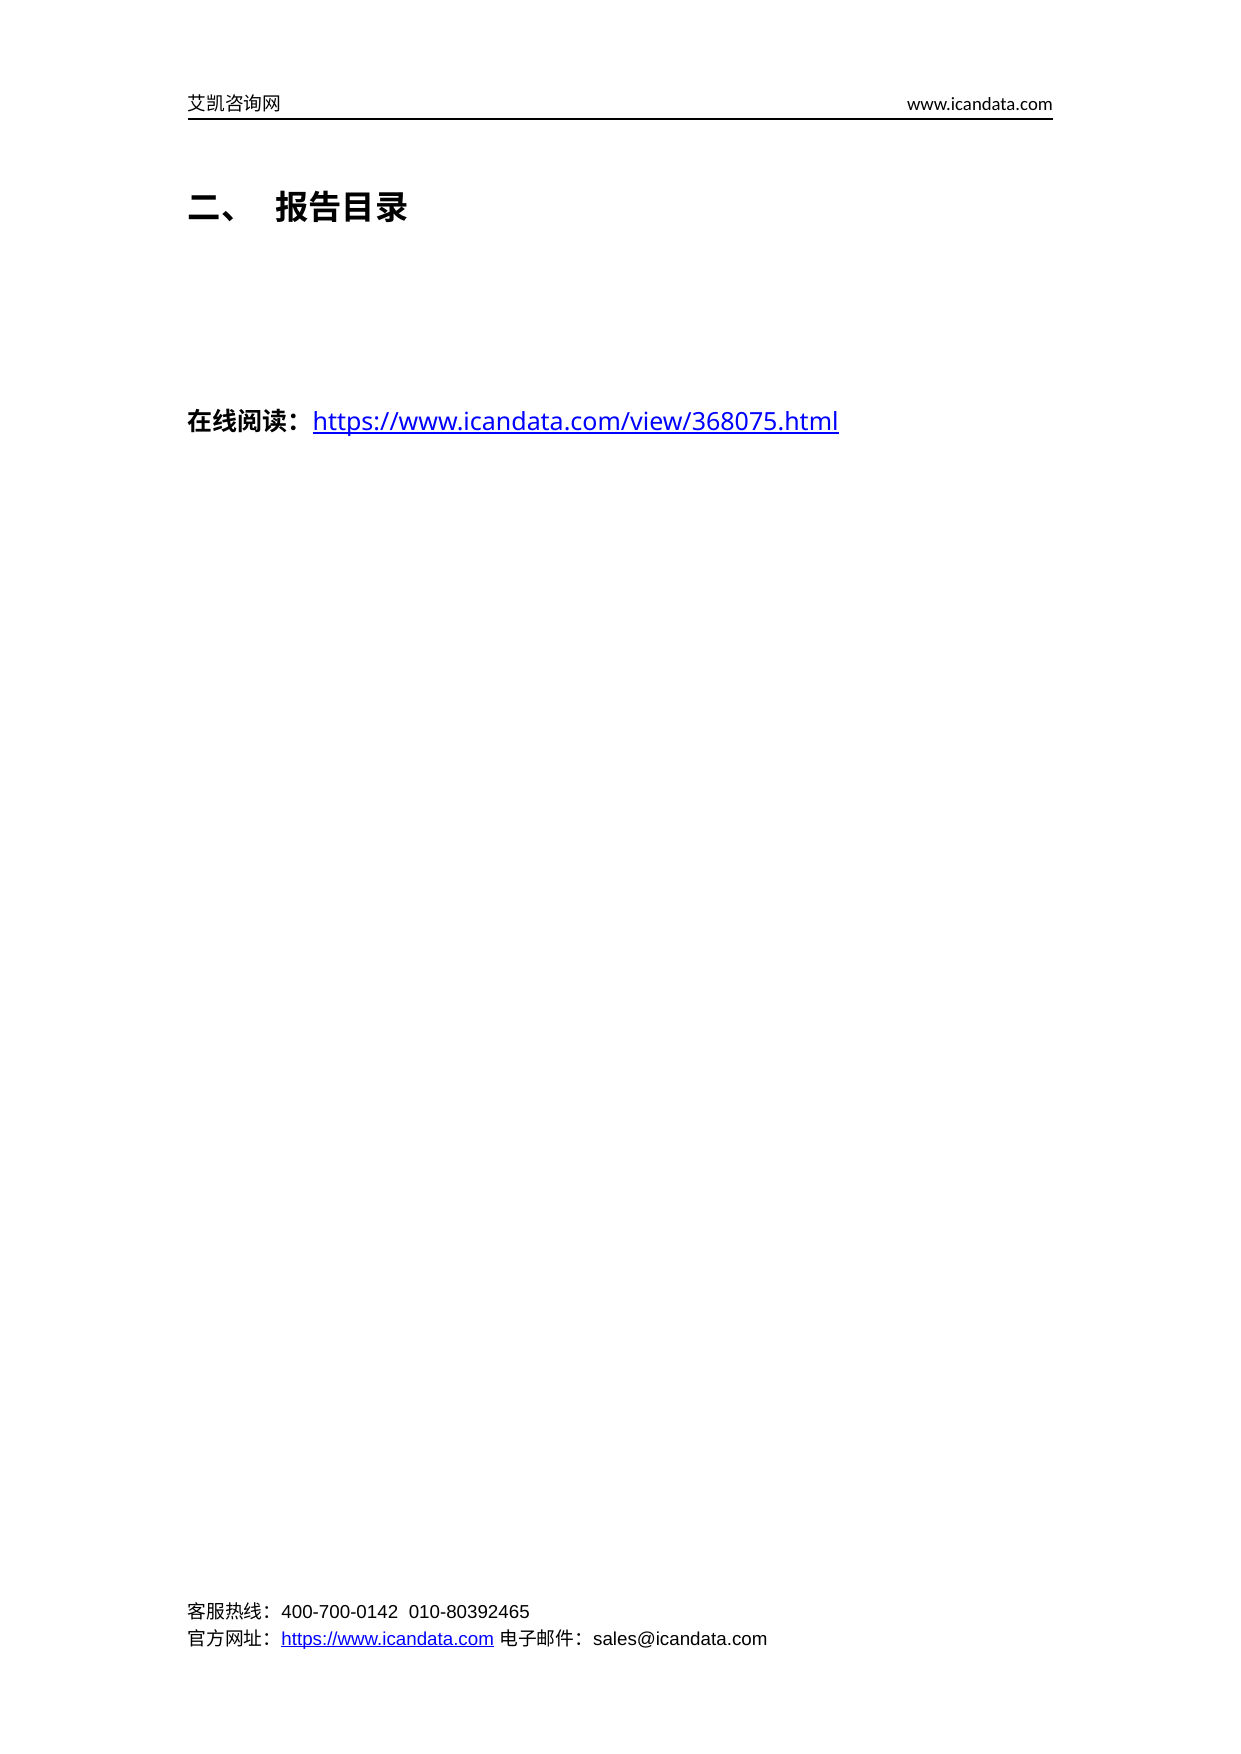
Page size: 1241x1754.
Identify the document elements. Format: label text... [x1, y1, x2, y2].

text 在线阅读：https://www.icandata.com/view/368075.html [187, 387, 1053, 452]
subtitle 报告目录 [187, 172, 1053, 237]
